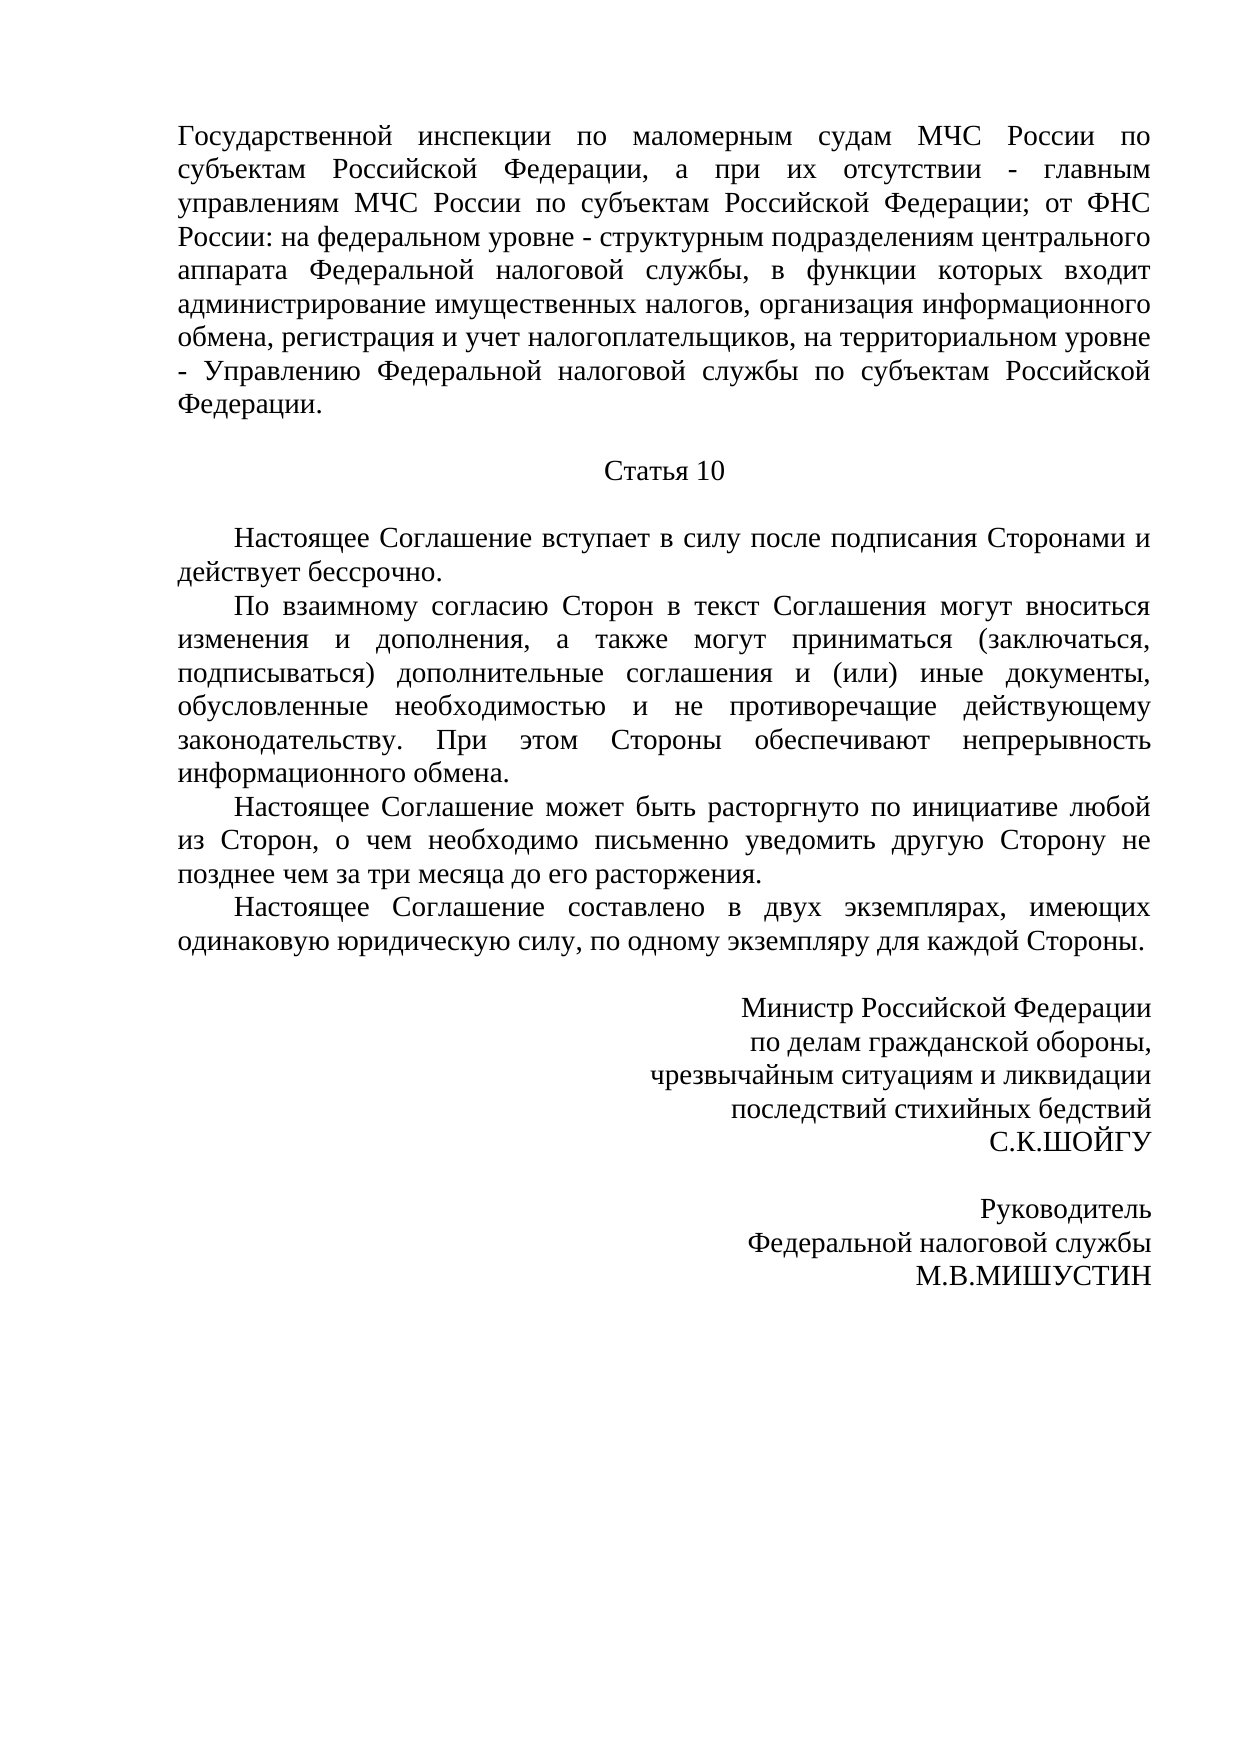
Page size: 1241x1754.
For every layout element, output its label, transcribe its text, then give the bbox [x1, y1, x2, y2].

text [177, 118, 1152, 420]
text По взаимному согласию Сторон в текст Соглашения могут вноситься изменения и дополнения, а также могут приниматься (заключаться, подписываться) дополнительные соглашения и (или) иные документы, обусловленные необходимостью и не противоречащие действующему законодательству. При этом Стороны обеспечивают непрерывность информационного обмена. [177, 588, 1152, 789]
text Руководитель [177, 1191, 1152, 1225]
text Министр Российской Федерации [177, 990, 1152, 1024]
text М.В.МИШУСТИН [177, 1258, 1152, 1292]
text Статья 10 [177, 453, 1152, 487]
text С.К.ШОЙГУ [177, 1124, 1152, 1158]
text Федеральной налоговой службы [177, 1225, 1152, 1258]
text последствий стихийных бедствий [177, 1091, 1152, 1124]
text Настоящее Соглашение может быть расторгнуто по инициативе любой из Сторон, о чем необходимо письменно уведомить другую Сторону не позднее чем за три месяца до его расторжения. [177, 789, 1152, 889]
text чрезвычайным ситуациям и ликвидации [177, 1057, 1152, 1091]
text Настоящее Соглашение составлено в двух экземплярах, имеющих одинаковую юридическую силу, по одному экземпляру для каждой Стороны. [177, 889, 1152, 957]
text по делам гражданской обороны, [177, 1024, 1152, 1057]
text Настоящее Соглашение вступает в силу после подписания Сторонами и действует бессрочно. [177, 521, 1152, 588]
